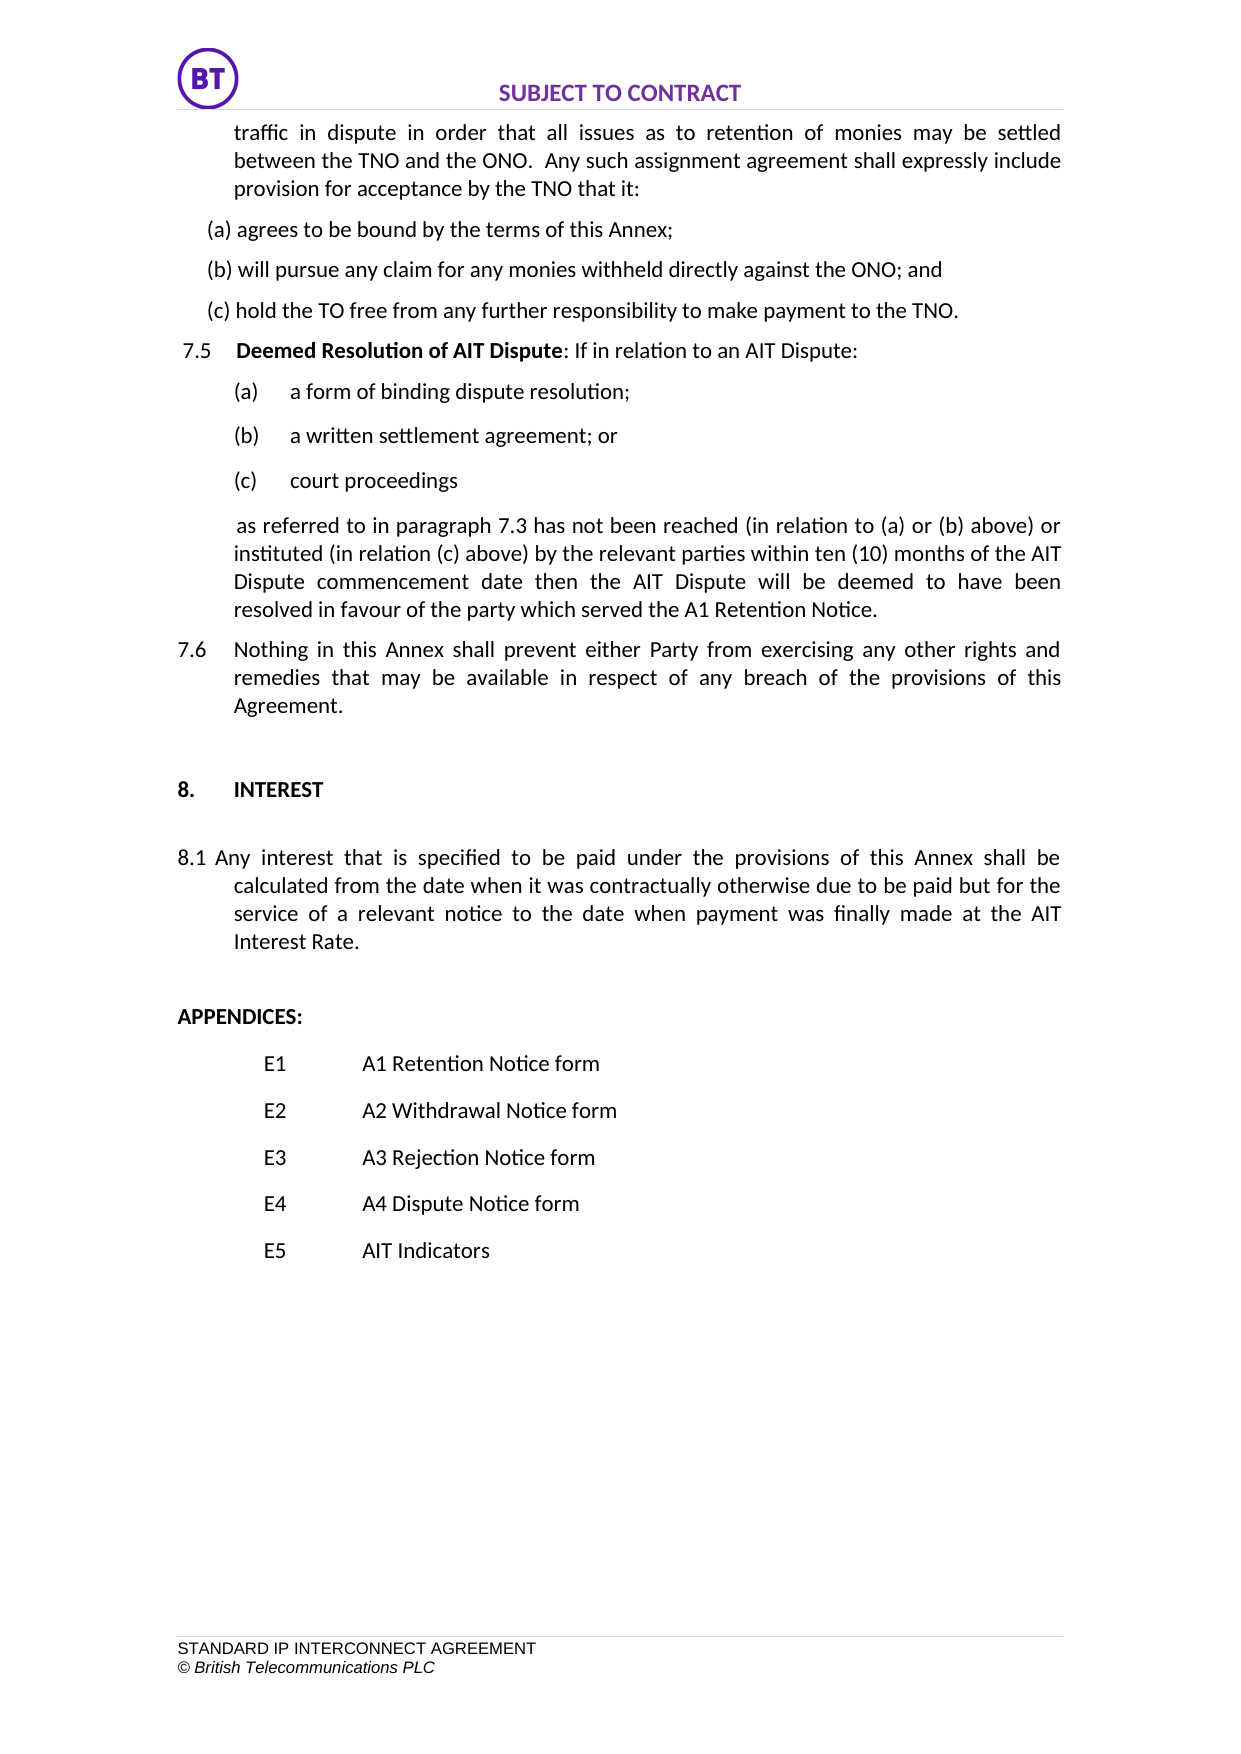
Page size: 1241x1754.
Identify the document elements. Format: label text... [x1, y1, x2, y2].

table_cell A4 Dispute Notice form [351, 1189, 1182, 1236]
text (a) agrees to be bound by the terms of this Annex; [207, 215, 1063, 243]
text (c) court proceedings [233, 466, 1063, 494]
picture [177, 48, 239, 109]
text APPENDICES: [177, 1002, 1063, 1030]
text 8. INTEREST [177, 775, 1063, 803]
table_cell A3 Rejection Notice form [351, 1143, 1182, 1189]
table_cell E3 [245, 1143, 351, 1189]
text (c) hold the TO free from any further responsibility to make payment to the TNO. [207, 296, 1063, 324]
table_header A1 Retention Notice form [351, 1049, 1182, 1096]
text as referred to in paragraph 7.3 has not been reached (in relation to (a) or (b) above) or instituted (in relation (c) above) by the relevant parties within ten (10) months of the AIT Dispute commencement date then the AIT Dispute will be deemed to have been resolved in favour of the party which served the A1 Retention Notice. [233, 511, 1063, 623]
text (a) a form of binding dispute resolution; [233, 377, 1063, 405]
text 7.6 Nothing in this Annex shall prevent either Party from exercising any other rights and remedies that may be available in respect of any breach of the provisions of this Agreement. [177, 635, 1063, 719]
list Any interest that is specified to be paid under the provisions of this Annex shall be calculated from the date when it was contractually otherwise due to be paid but for the service of a relevant notice to the date when payment was finally made at the AIT Interest Rate. [177, 843, 1063, 955]
table_cell AIT Indicators [351, 1236, 1182, 1283]
table_cell E5 [245, 1236, 351, 1283]
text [177, 118, 1063, 202]
table_header E1 [245, 1049, 351, 1096]
table_cell E4 [245, 1189, 351, 1236]
table_cell A2 Withdrawal Notice form [351, 1096, 1182, 1143]
text (b) a written settlement agreement; or [233, 421, 1063, 449]
text 7.5 Deemed Resolution of AIT Dispute: If in relation to an AIT Dispute: [177, 336, 1063, 364]
table_cell E2 [245, 1096, 351, 1143]
text (b) will pursue any claim for any monies withheld directly against the ONO; and [207, 255, 1063, 283]
